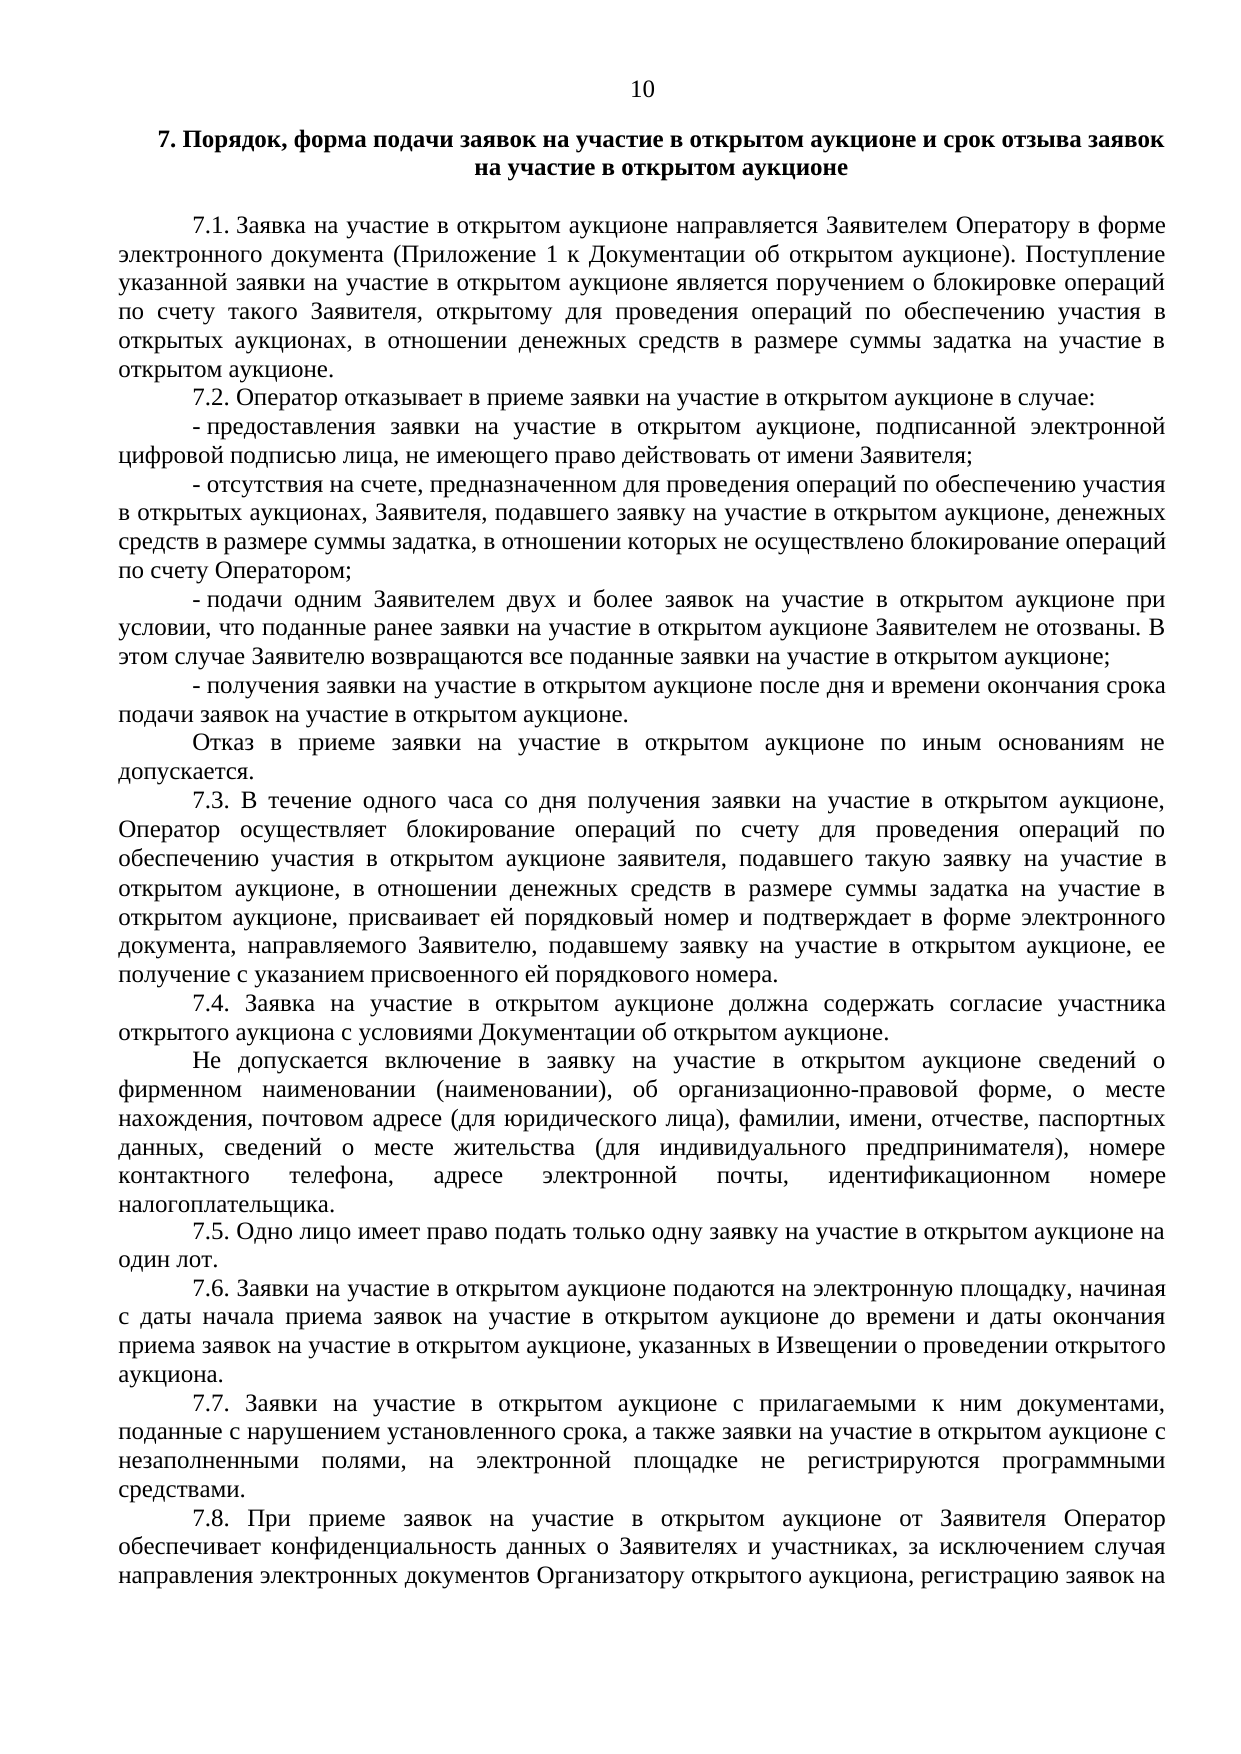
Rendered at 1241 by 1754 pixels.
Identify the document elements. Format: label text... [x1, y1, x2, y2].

text - подачи одним Заявителем двух и более заявок на участие в открытом аукционе при условии, что поданные ранее заявки на участие в открытом аукционе Заявителем не отозваны. В этом случае Заявителю возвращаются все поданные заявки на участие в открытом аукционе; [118, 584, 1167, 670]
text 7.3. В течение одного часа со дня получения заявки на участие в открытом аукционе, Оператор осуществляет блокирование операций по счету для проведения операций по обеспечению участия в открытом аукционе заявителя, подавшего такую заявку на участие в открытом аукционе, в отношении денежных средств в размере суммы задатка на участие в открытом аукционе, присваивает ей порядковый номер и подтверждает в форме электронного документа, направляемого Заявителю, подавшему заявку на участие в открытом аукционе, ее получение с указанием присвоенного ей порядкового номера. [118, 785, 1167, 988]
text 7.7. Заявки на участие в открытом аукционе с прилагаемыми к ним документами, поданные с нарушением установленного срока, а также заявки на участие в открытом аукционе с незаполненными полями, на электронной площадке не регистрируются программными средствами. [118, 1388, 1167, 1503]
text - получения заявки на участие в открытом аукционе после дня и времени окончания срока подачи заявок на участие в открытом аукционе. [118, 670, 1167, 727]
text 7.4. Заявка на участие в открытом аукционе должна содержать согласие участника открытого аукциона с условиями Документации об открытом аукционе. [118, 988, 1167, 1045]
text - предоставления заявки на участие в открытом аукционе, подписанной электронной цифровой подписью лица, не имеющего право действовать от имени Заявителя; [118, 411, 1167, 469]
text 7.5. Одно лицо имеет право подать только одну заявку на участие в открытом аукционе на один лот. [118, 1218, 1167, 1273]
text 7. Порядок, форма подачи заявок на участие в открытом аукционе и срок отзыва заявок на участие в открытом аукционе [156, 124, 1167, 181]
text 7.1. Заявка на участие в открытом аукционе направляется Заявителем Оператору в форме электронного документа (Приложение 1 к Документации об открытом аукционе). Поступление указанной заявки на участие в открытом аукционе является поручением о блокировке операций по счету такого Заявителя, открытому для проведения операций по обеспечению участия в открытых аукционах, в отношении денежных средств в размере суммы задатка на участие в открытом аукционе. [118, 210, 1167, 382]
text 7.6. Заявки на участие в открытом аукционе подаются на электронную площадку, начиная с даты начала приема заявок на участие в открытом аукционе до времени и даты окончания приема заявок на участие в открытом аукционе, указанных в Извещении о проведении открытого аукциона. [118, 1273, 1167, 1388]
text Отказ в приеме заявки на участие в открытом аукционе по иным основаниям не допускается. [118, 727, 1167, 785]
text - отсутствия на счете, предназначенном для проведения операций по обеспечению участия в открытых аукционах, Заявителя, подавшего заявку на участие в открытом аукционе, денежных средств в размере суммы задатка, в отношении которых не осуществлено блокирование операций по счету Оператором; [118, 469, 1167, 584]
text 7.2. Оператор отказывает в приеме заявки на участие в открытом аукционе в случае: [118, 382, 1167, 411]
text Не допускается включение в заявку на участие в открытом аукционе сведений о фирменном наименовании (наименовании), об организационно-правовой форме, о месте нахождения, почтовом адресе (для юридического лица), фамилии, имени, отчестве, паспортных данных, сведений о месте жительства (для индивидуального предпринимателя), номере контактного телефона, адресе электронной почты, идентификационном номере налогоплательщика. [118, 1045, 1167, 1218]
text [118, 1503, 1167, 1589]
